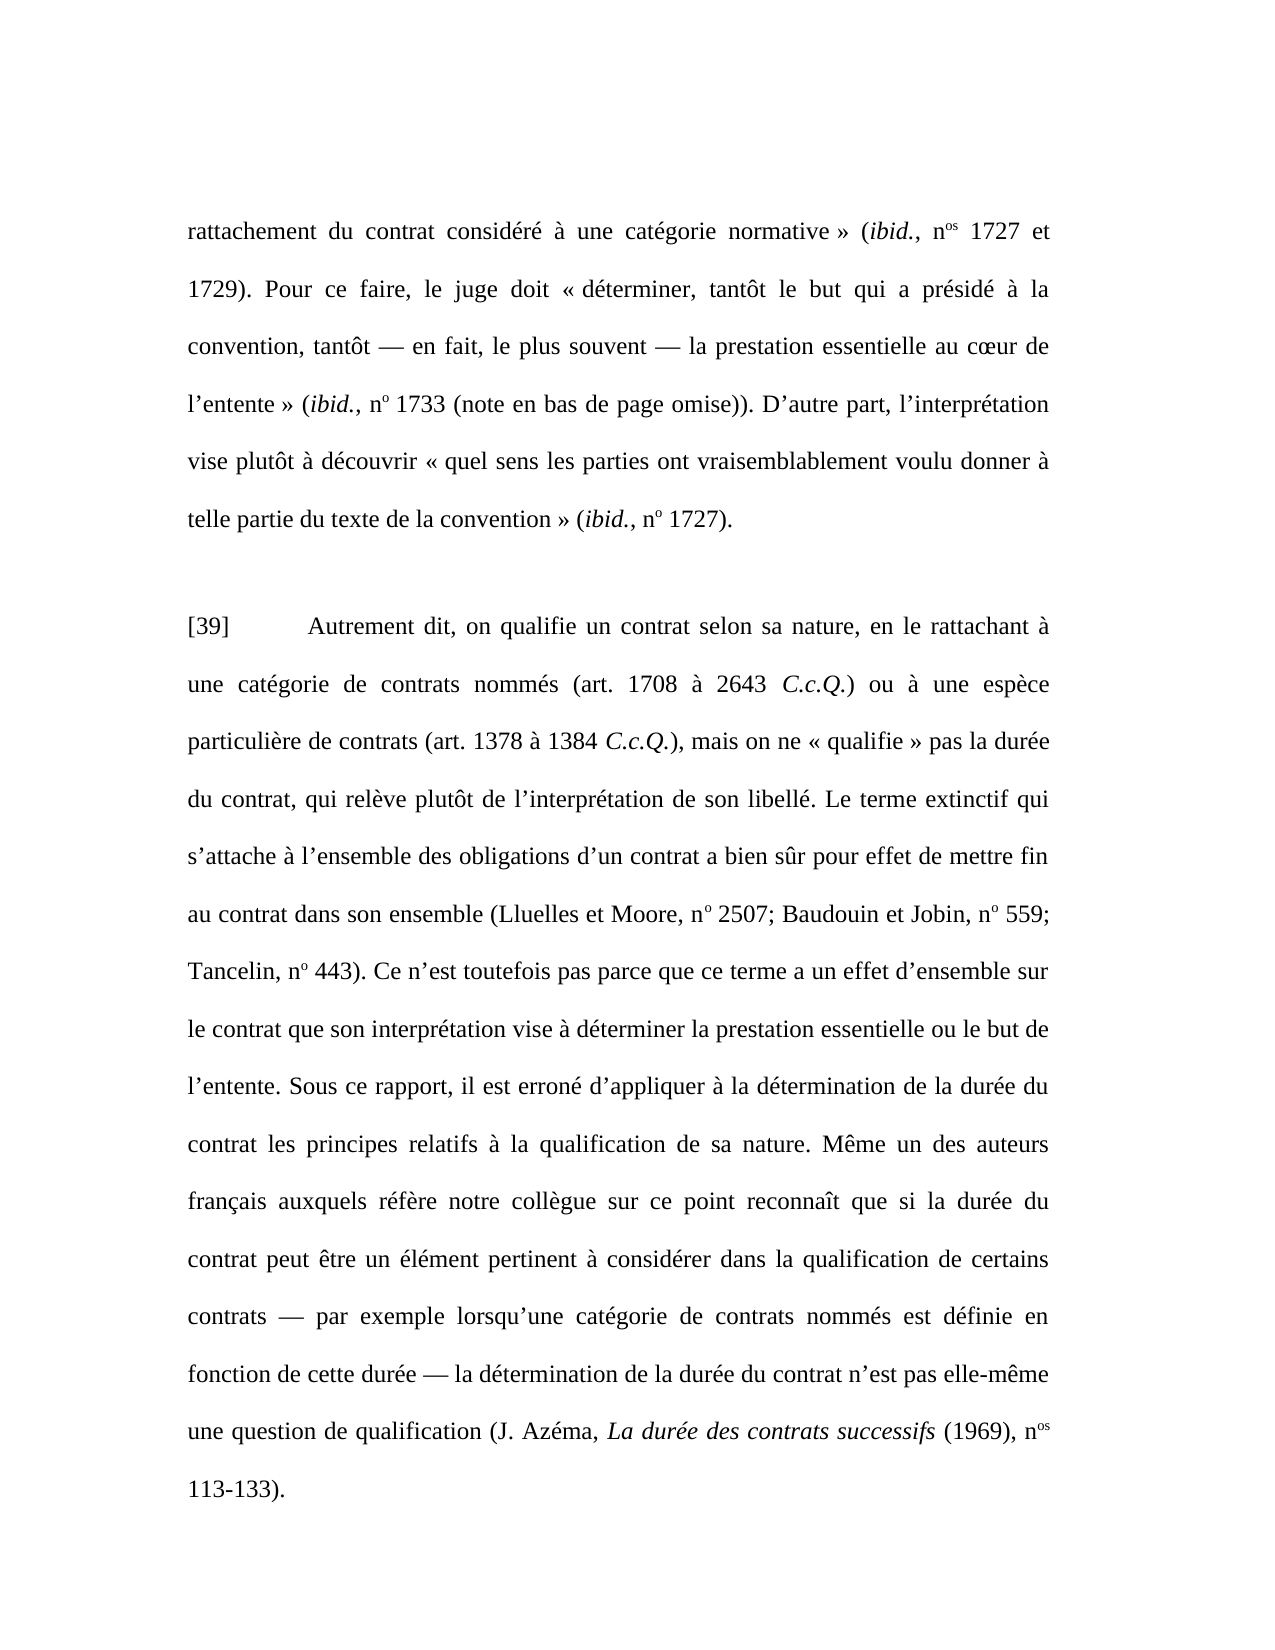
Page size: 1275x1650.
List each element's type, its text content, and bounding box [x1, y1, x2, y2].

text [187, 216, 1050, 533]
text Autrement dit, on qualifie un contrat selon sa nature, en le rattachant à une catégorie de contrats nommés (art. 1708 à 2643 C.c.Q.) ou à une espèce particulière de contrats (art. 1378 à 1384 C.c.Q.), mais on ne « qualifie » pas la durée du contrat, qui relève plutôt de l’interprétation de son libellé. Le terme extinctif qui s’attache à l’ensemble des obligations d’un contrat a bien sûr pour effet de mettre fin au contrat dans son ensemble (Lluelles et Moore, no 2507; Baudouin et Jobin, no 559; Tancelin, no 443). Ce n’est toutefois pas parce que ce terme a un effet d’ensemble sur le contrat que son interprétation vise à déterminer la prestation essentielle ou le but de l’entente. Sous ce rapport, il est erroné d’appliquer à la détermination de la durée du contrat les principes relatifs à la qualification de sa nature. Même un des auteurs français auxquels réfère notre collègue sur ce point reconnaît que si la durée du contrat peut être un élément pertinent à considérer dans la qualification de certains contrats — par exemple lorsqu’une catégorie de contrats nommés est définie en fonction de cette durée — la détermination de la durée du contrat n’est pas elle-même une question de qualification (J. Azéma, La durée des contrats successifs (1969), nos 113-133). [187, 611, 1050, 1503]
